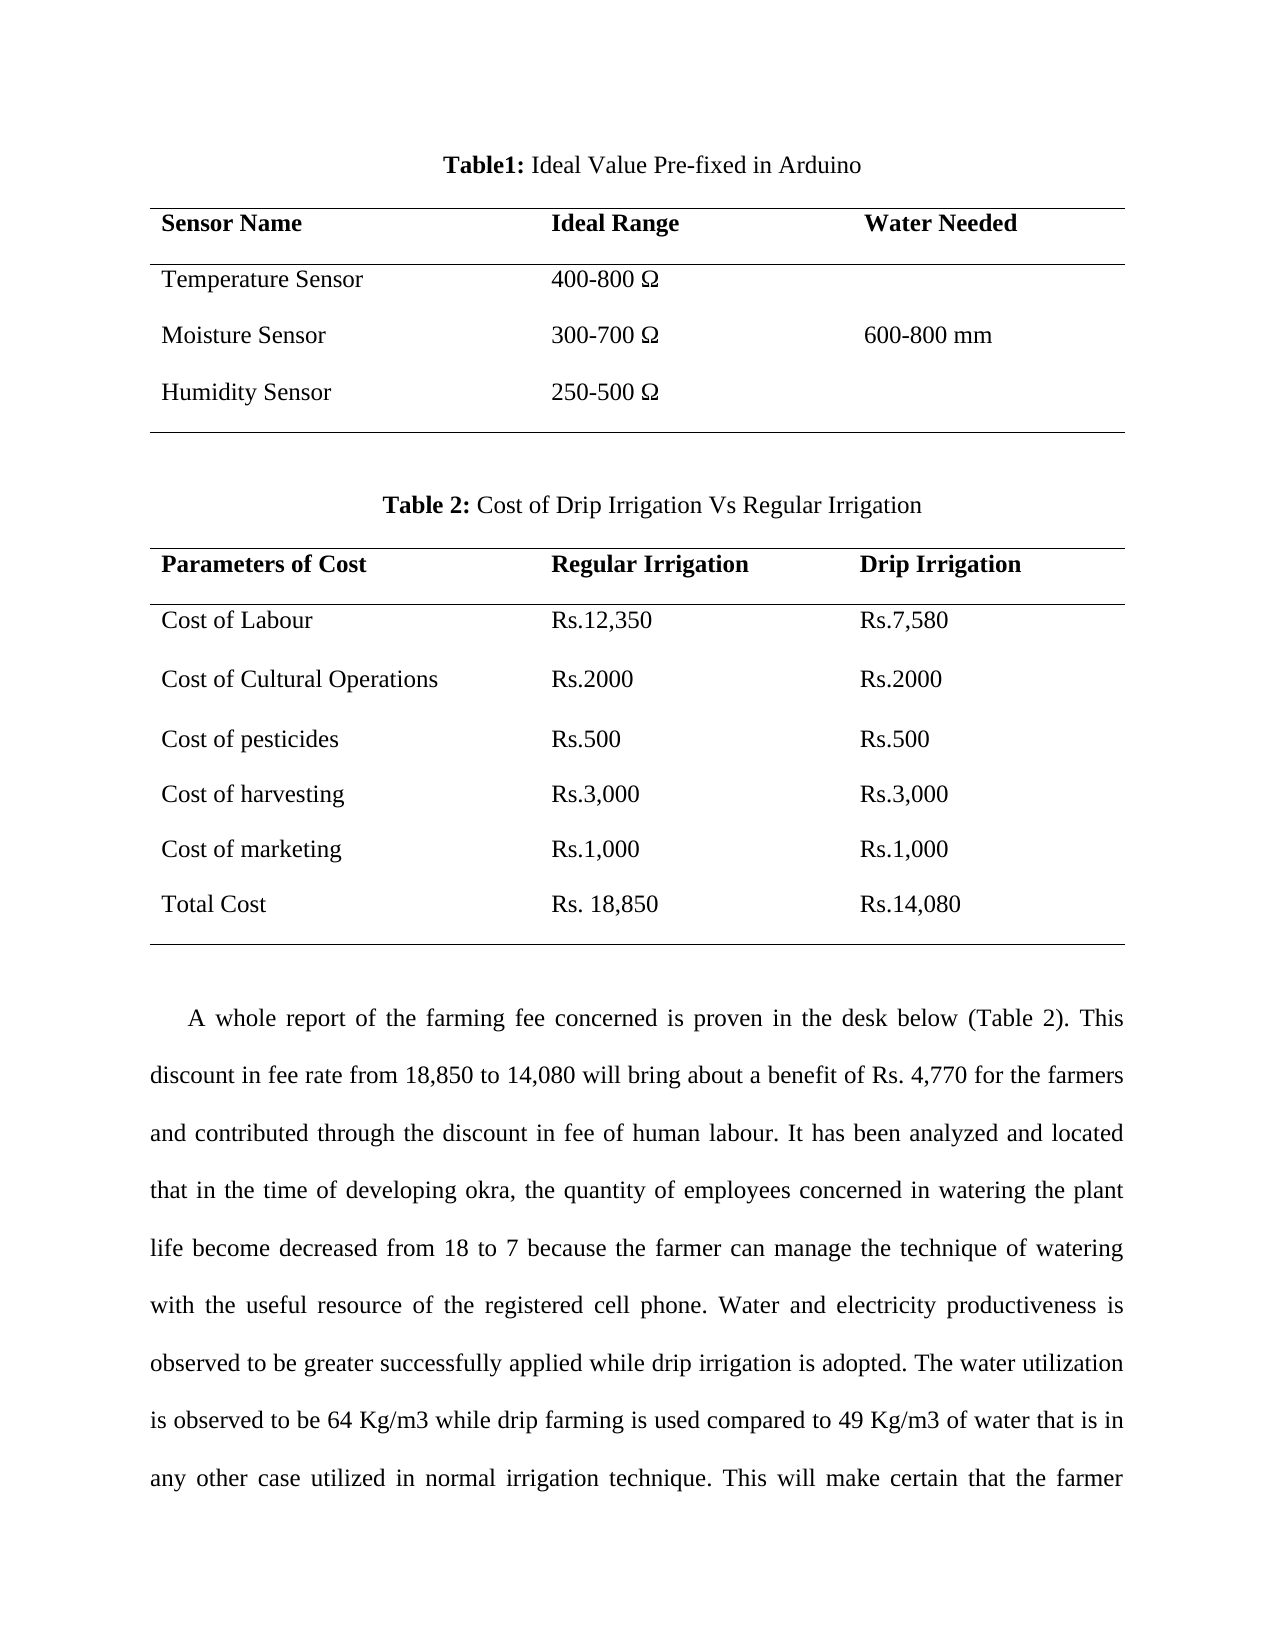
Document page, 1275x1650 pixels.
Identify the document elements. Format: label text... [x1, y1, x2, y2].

table_cell Rs.2000 [540, 660, 848, 724]
table_header Parameters of Cost [150, 549, 540, 604]
table_cell Rs.500 [848, 724, 1125, 779]
table_cell 600-800 mm [853, 265, 1125, 432]
table_cell Rs. 18,850 [540, 889, 848, 944]
table_header Sensor Name [150, 209, 540, 263]
table_cell Moisture Sensor [150, 320, 540, 376]
table_header Water Needed [853, 209, 1125, 263]
table_cell Humidity Sensor [150, 376, 540, 432]
table_cell Cost of pesticides [150, 724, 540, 779]
table_cell 250-500 Ω [540, 376, 853, 432]
table_cell Rs.3,000 [848, 779, 1125, 834]
table_cell Temperature Sensor [150, 265, 540, 319]
table_cell Rs.1,000 [848, 834, 1125, 889]
text Table1: Ideal Value Pre-fixed in Arduino [150, 150, 1125, 179]
table_cell Rs.3,000 [540, 779, 848, 834]
table_cell Rs.500 [540, 724, 848, 779]
table_header Regular Irrigation [540, 549, 848, 604]
table_cell Rs.2000 [848, 660, 1125, 724]
table_cell Cost of Labour [150, 605, 540, 660]
table_cell Cost of marketing [150, 834, 540, 889]
table_cell Rs.14,080 [848, 889, 1125, 944]
table_cell Cost of harvesting [150, 779, 540, 834]
table_cell Rs.7,580 [848, 605, 1125, 660]
table_cell 300-700 Ω [540, 320, 853, 376]
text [150, 1003, 1125, 1491]
table_cell Rs.1,000 [540, 834, 848, 889]
table_cell Rs.12,350 [540, 605, 848, 660]
table_cell Total Cost [150, 889, 540, 944]
table_header Ideal Range [540, 209, 853, 263]
table_header Drip Irrigation [848, 549, 1125, 604]
table_cell Cost of Cultural Operations [150, 660, 540, 724]
text Table 2: Cost of Drip Irrigation Vs Regular Irrigation [150, 490, 1125, 519]
table_cell 400-800 Ω [540, 265, 853, 319]
